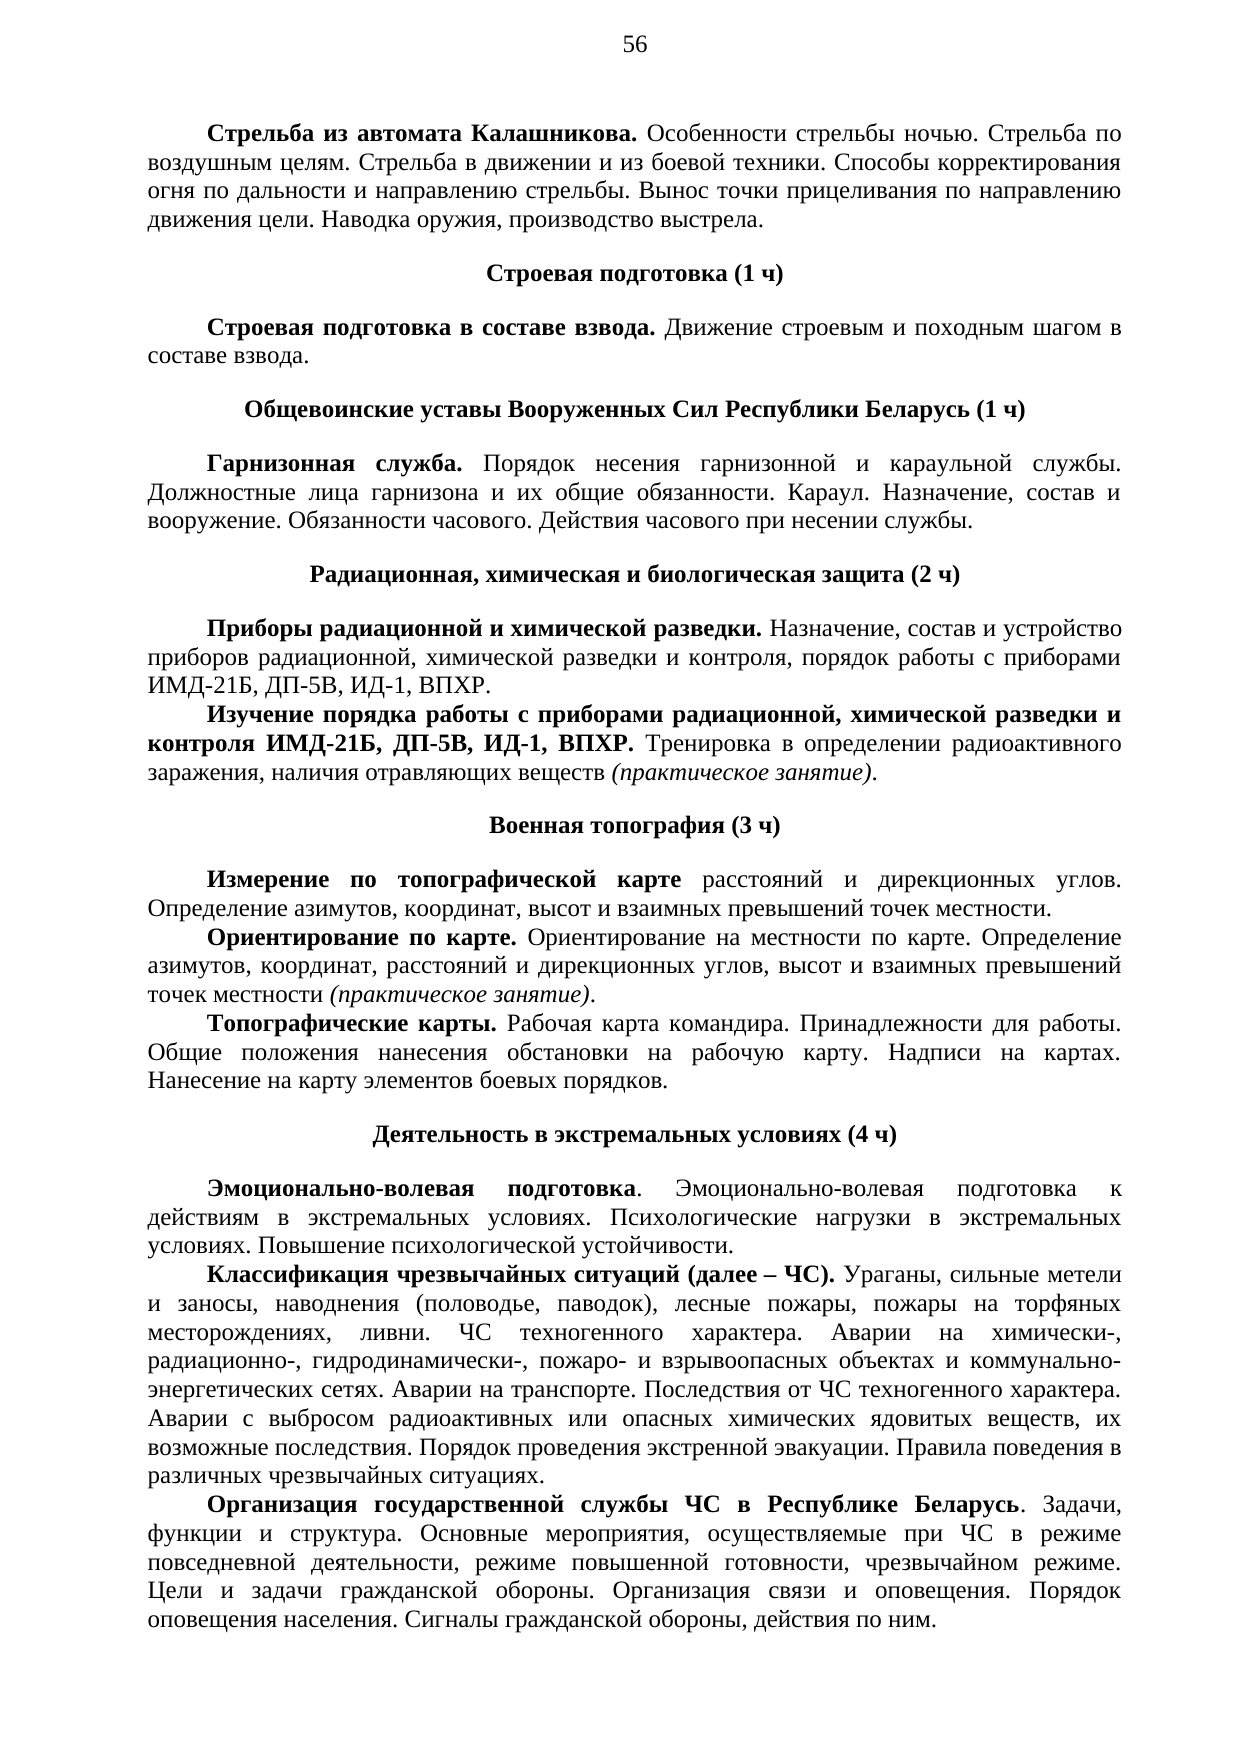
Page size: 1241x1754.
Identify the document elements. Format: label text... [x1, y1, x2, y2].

text Приборы радиационной и химической разведки. Назначение, состав и устройство приборов радиационной, химической разведки и контроля, порядок работы с приборами ИМД-21Б, ДП-5В, ИД-1, ВПХР. [147, 613, 1122, 699]
text Строевая подготовка (1 ч) [147, 258, 1122, 287]
text Гарнизонная служба. Порядок несения гарнизонной и караульной службы. Должностные лица гарнизона и их общие обязанности. Караул. Назначение, состав и вооружение. Обязанности часового. Действия часового при несении службы. [147, 448, 1122, 534]
text Строевая подготовка в составе взвода. Движение строевым и походным шагом в составе взвода. [147, 312, 1122, 369]
text Классификация чрезвычайных ситуаций (далее – ЧС). Ураганы, сильные метели и заносы, наводнения (половодье, паводок), лесные пожары, пожары на торфяных месторождениях, ливни. ЧС техногенного характера. Аварии на химически-, радиационно-, гидродинамически-, пожаро- и взрывоопасных объектах и коммунально-энергетических сетях. Аварии на транспорте. Последствия от ЧС техногенного характера. Аварии с выбросом радиоактивных или опасных химических ядовитых веществ, их возможные последствия. Порядок проведения экстренной эвакуации. Правила поведения в различных чрезвычайных ситуациях. [147, 1259, 1122, 1489]
text Измерение по топографической карте расстояний и дирекционных углов. Определение азимутов, координат, высот и взаимных превышений точек местности. [147, 864, 1122, 922]
text Деятельность в экстремальных условиях (4 ч) [147, 1119, 1122, 1148]
text Ориентирование по карте. Ориентирование на местности по карте. Определение азимутов, координат, расстояний и дирекционных углов, высот и взаимных превышений точек местности (практическое занятие). [147, 922, 1122, 1008]
text Стрельба из автомата Калашникова. Особенности стрельбы ночью. Стрельба по воздушным целям. Стрельба в движении и из боевой техники. Способы корректирования огня по дальности и направлению стрельбы. Вынос точки прицеливания по направлению движения цели. Наводка оружия, производство выстрела. [147, 118, 1122, 233]
text Изучение порядка работы с приборами радиационной, химической разведки и контроля ИМД-21Б, ДП-5В, ИД-1, ВПХР. Тренировка в определении радиоактивного заражения, наличия отравляющих веществ (практическое занятие). [147, 699, 1122, 786]
text Топографические карты. Рабочая карта командира. Принадлежности для работы. Общие положения нанесения обстановки на рабочую карту. Надписи на картах. Нанесение на карту элементов боевых порядков. [147, 1008, 1122, 1094]
text Военная топография (3 ч) [147, 811, 1122, 839]
text Общевоинские уставы Вооруженных Сил Республики Беларусь (1 ч) [147, 394, 1122, 423]
text Организация государственной службы ЧС в Республике Беларусь. Задачи, функции и структура. Основные мероприятия, осуществляемые при ЧС в режиме повседневной деятельности, режиме повышенной готовности, чрезвычайном режиме. Цели и задачи гражданской обороны. Организация связи и оповещения. Порядок оповещения населения. Сигналы гражданской обороны, действия по ним. [147, 1489, 1122, 1633]
text Эмоционально-волевая подготовка. Эмоционально-волевая подготовка к действиям в экстремальных условиях. Психологические нагрузки в экстремальных условиях. Повышение психологической устойчивости. [147, 1173, 1122, 1259]
text Радиационная, химическая и биологическая защита (2 ч) [147, 559, 1122, 588]
